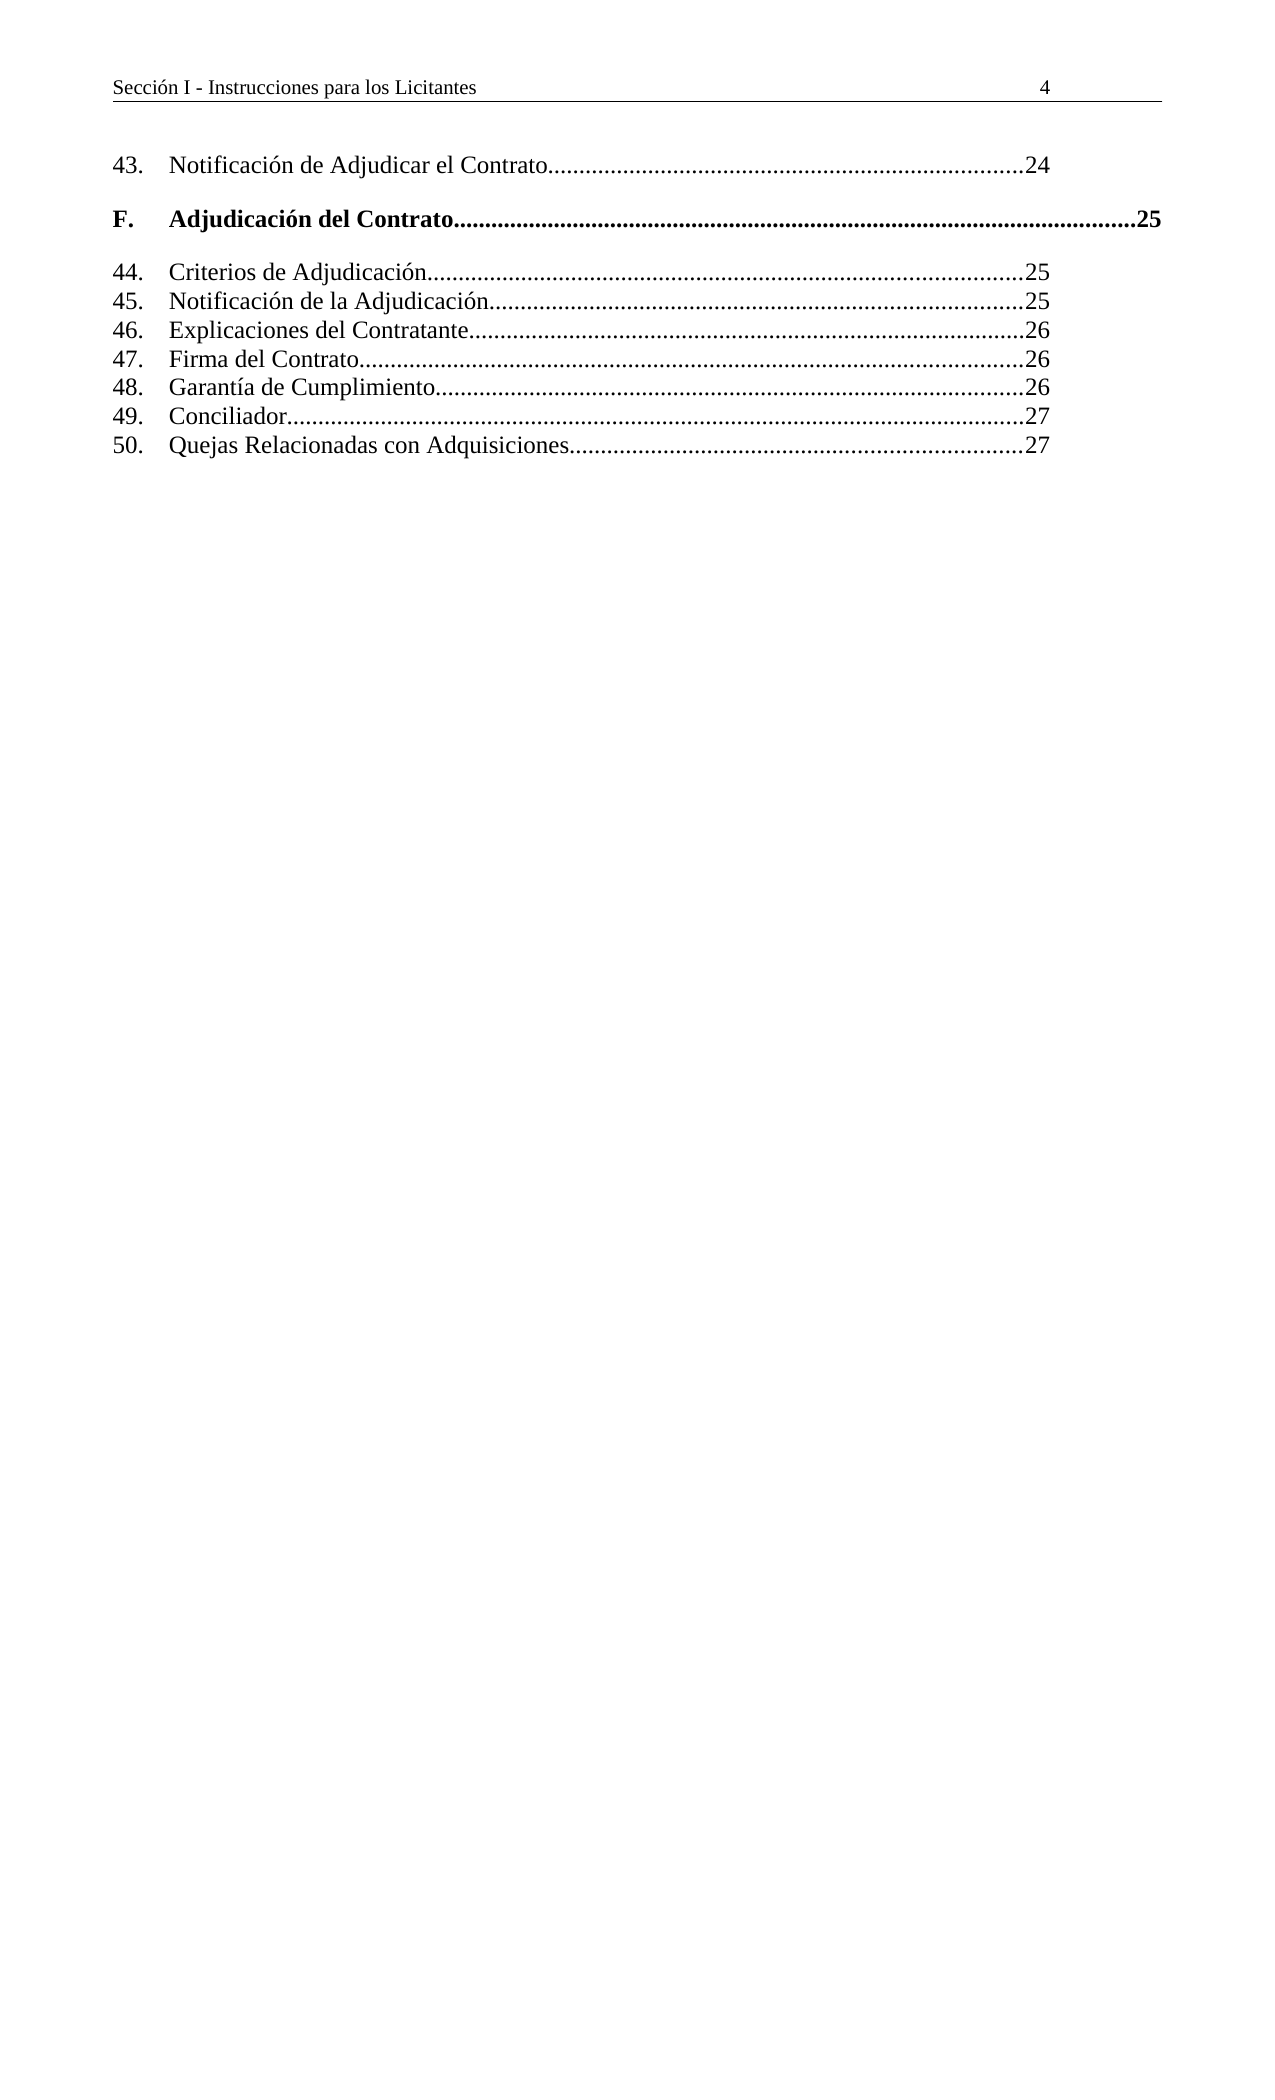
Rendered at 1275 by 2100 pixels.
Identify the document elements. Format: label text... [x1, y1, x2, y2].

text 48. Garantía de Cumplimiento 26 [112, 372, 1111, 401]
text 44. Criterios de Adjudicación 25 [112, 257, 1111, 286]
text 45. Notificación de la Adjudicación 25 [112, 286, 1111, 315]
text 49. Conciliador 27 [112, 401, 1111, 430]
text 43. Notificación de Adjudicar el Contrato 24 [112, 150, 1111, 179]
text 47. Firma del Contrato 26 [112, 344, 1111, 372]
text 46. Explicaciones del Contratante 26 [112, 315, 1111, 344]
text F. Adjudicación del Contrato 25 [112, 204, 1162, 232]
text 50. Quejas Relacionadas con Adquisiciones 27 [112, 430, 1111, 459]
